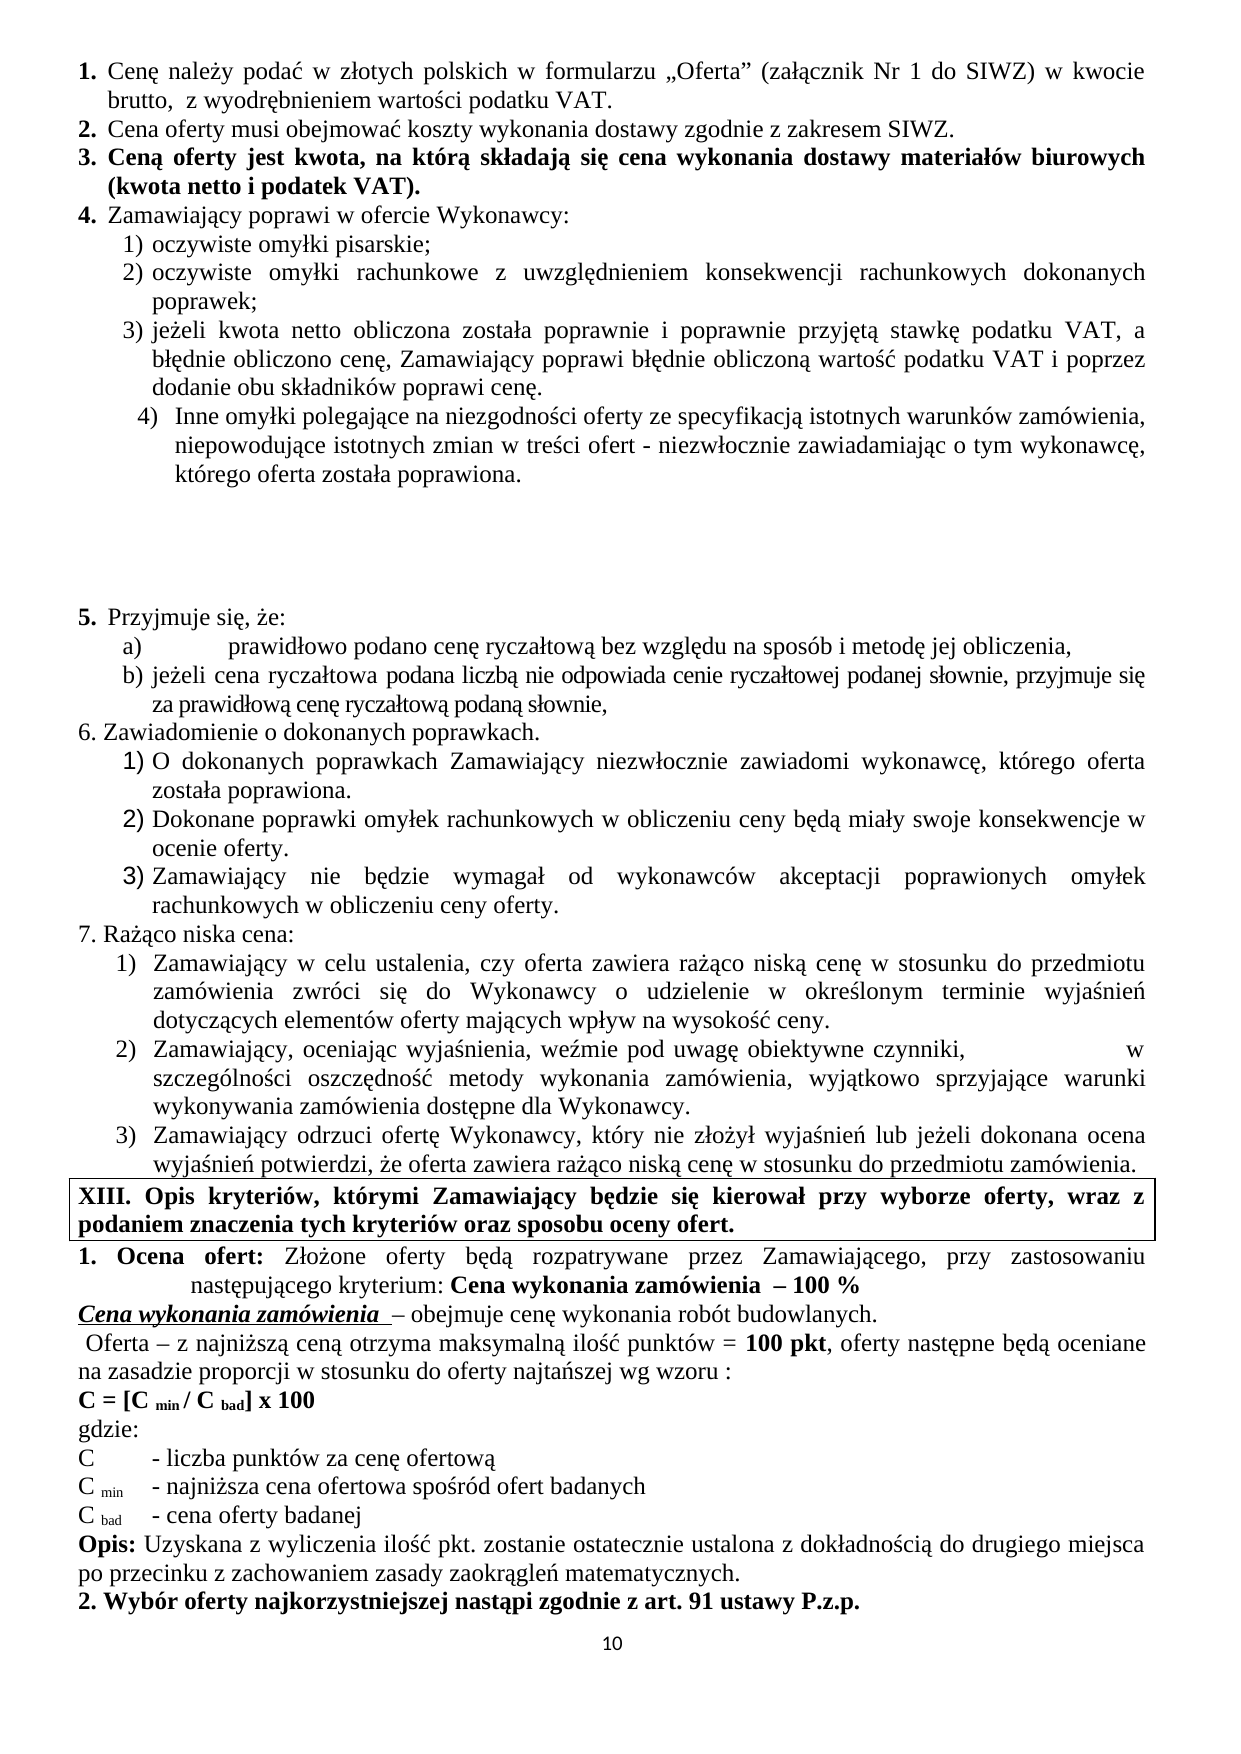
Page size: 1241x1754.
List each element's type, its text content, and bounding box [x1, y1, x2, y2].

list Zamawiający nie będzie wymagał od wykonawców akceptacji poprawionych omyłek rachunkowych w obliczeniu ceny oferty. [122, 861, 1146, 919]
list Cenę należy podać w złotych polskich w formularzu „Oferta” (załącznik Nr 1 do SIWZ) w kwocie brutto, z wyodrębnieniem wartości podatku VAT. [78, 56, 1146, 114]
text 7. Rażąco niska cena: [78, 919, 1146, 948]
text XIII. Opis kryteriów, którymi Zamawiający będzie się kierował przy wyborze oferty, wraz z podaniem znaczenia tych kryteriów oraz sposobu oceny ofert. [70, 1179, 1154, 1240]
text C min - najniższa cena ofertowa spośród ofert badanych [78, 1471, 1146, 1500]
list Dokonane poprawki omyłek rachunkowych w obliczeniu ceny będą miały swoje konsekwencje w ocenie oferty. [122, 804, 1146, 861]
list Przyjmuje się, że: [78, 602, 1146, 631]
list O dokonanych poprawkach Zamawiający niezwłocznie zawiadomi wykonawcę, którego oferta została poprawiona. [122, 746, 1146, 804]
list oczywiste omyłki pisarskie; [122, 229, 1146, 257]
text Opis: Uzyskana z wyliczenia ilość pkt. zostanie ostatecznie ustalona z dokładnością do drugiego miejsca po przecinku z zachowaniem zasady zaokrągleń matematycznych. [78, 1529, 1146, 1586]
text Oferta – z najniższą ceną otrzyma maksymalną ilość punktów = 100 pkt, oferty następne będą oceniane na zasadzie proporcji w stosunku do oferty najtańszej wg wzoru : [78, 1328, 1146, 1385]
text gdzie: [78, 1414, 1146, 1443]
list jeżeli kwota netto obliczona została poprawnie i poprawnie przyjętą stawkę podatku VAT, a błędnie obliczono cenę, Zamawiający poprawi błędnie obliczoną wartość podatku VAT i poprzez dodanie obu składników poprawi cenę. [122, 315, 1146, 401]
text Cena wykonania zamówienia – obejmuje cenę wykonania robót budowlanych. [78, 1299, 1146, 1328]
list jeżeli cena ryczałtowa podana liczbą nie odpowiada cenie ryczałtowej podanej słownie, przyjmuje się za prawidłową cenę ryczałtową podaną słownie, [122, 660, 1146, 717]
text C = [C min / C bad] x 100 [78, 1385, 1146, 1414]
list Cena oferty musi obejmować koszty wykonania dostawy zgodnie z zakresem SIWZ. [78, 114, 1146, 142]
text 6. Zawiadomienie o dokonanych poprawkach. [78, 717, 1146, 746]
list Zamawiający odrzuci ofertę Wykonawcy, który nie złożył wyjaśnień lub jeżeli dokonana ocena wyjaśnień potwierdzi, że oferta zawiera rażąco niską cenę w stosunku do przedmiotu zamówienia. [115, 1120, 1146, 1178]
list Zamawiający, oceniając wyjaśnienia, weźmie pod uwagę obiektywne czynniki, w szczególności oszczędność metody wykonania zamówienia, wyjątkowo sprzyjające warunki wykonywania zamówienia dostępne dla Wykonawcy. [115, 1034, 1146, 1120]
list Inne omyłki polegające na niezgodności oferty ze specyfikacją istotnych warunków zamówienia, niepowodujące istotnych zmian w treści ofert - niezwłocznie zawiadamiając o tym wykonawcę, którego oferta została poprawiona. [137, 401, 1146, 487]
list Ceną oferty jest kwota, na którą składają się cena wykonania dostawy materiałów biurowych (kwota netto i podatek VAT). [78, 142, 1146, 200]
text C bad - cena oferty badanej [78, 1500, 1146, 1529]
text 2. Wybór oferty najkorzystniejszej nastąpi zgodnie z art. 91 ustawy P.z.p. [78, 1586, 1146, 1615]
text 1. Ocena ofert: Złożone oferty będą rozpatrywane przez Zamawiającego, przy zastosowaniu następującego kryterium: Cena wykonania zamówienia – 100 % [78, 1241, 1146, 1299]
text C - liczba punktów za cenę ofertową [78, 1443, 1146, 1471]
list oczywiste omyłki rachunkowe z uwzględnieniem konsekwencji rachunkowych dokonanych poprawek; [122, 257, 1146, 315]
list Zamawiający w celu ustalenia, czy oferta zawiera rażąco niską cenę w stosunku do przedmiotu zamówienia zwróci się do Wykonawcy o udzielenie w określonym terminie wyjaśnień dotyczących elementów oferty mających wpływ na wysokość ceny. [115, 948, 1146, 1034]
list Zamawiający poprawi w ofercie Wykonawcy: [78, 200, 1146, 229]
list prawidłowo podano cenę ryczałtową bez względu na sposób i metodę jej obliczenia, [122, 631, 1146, 660]
